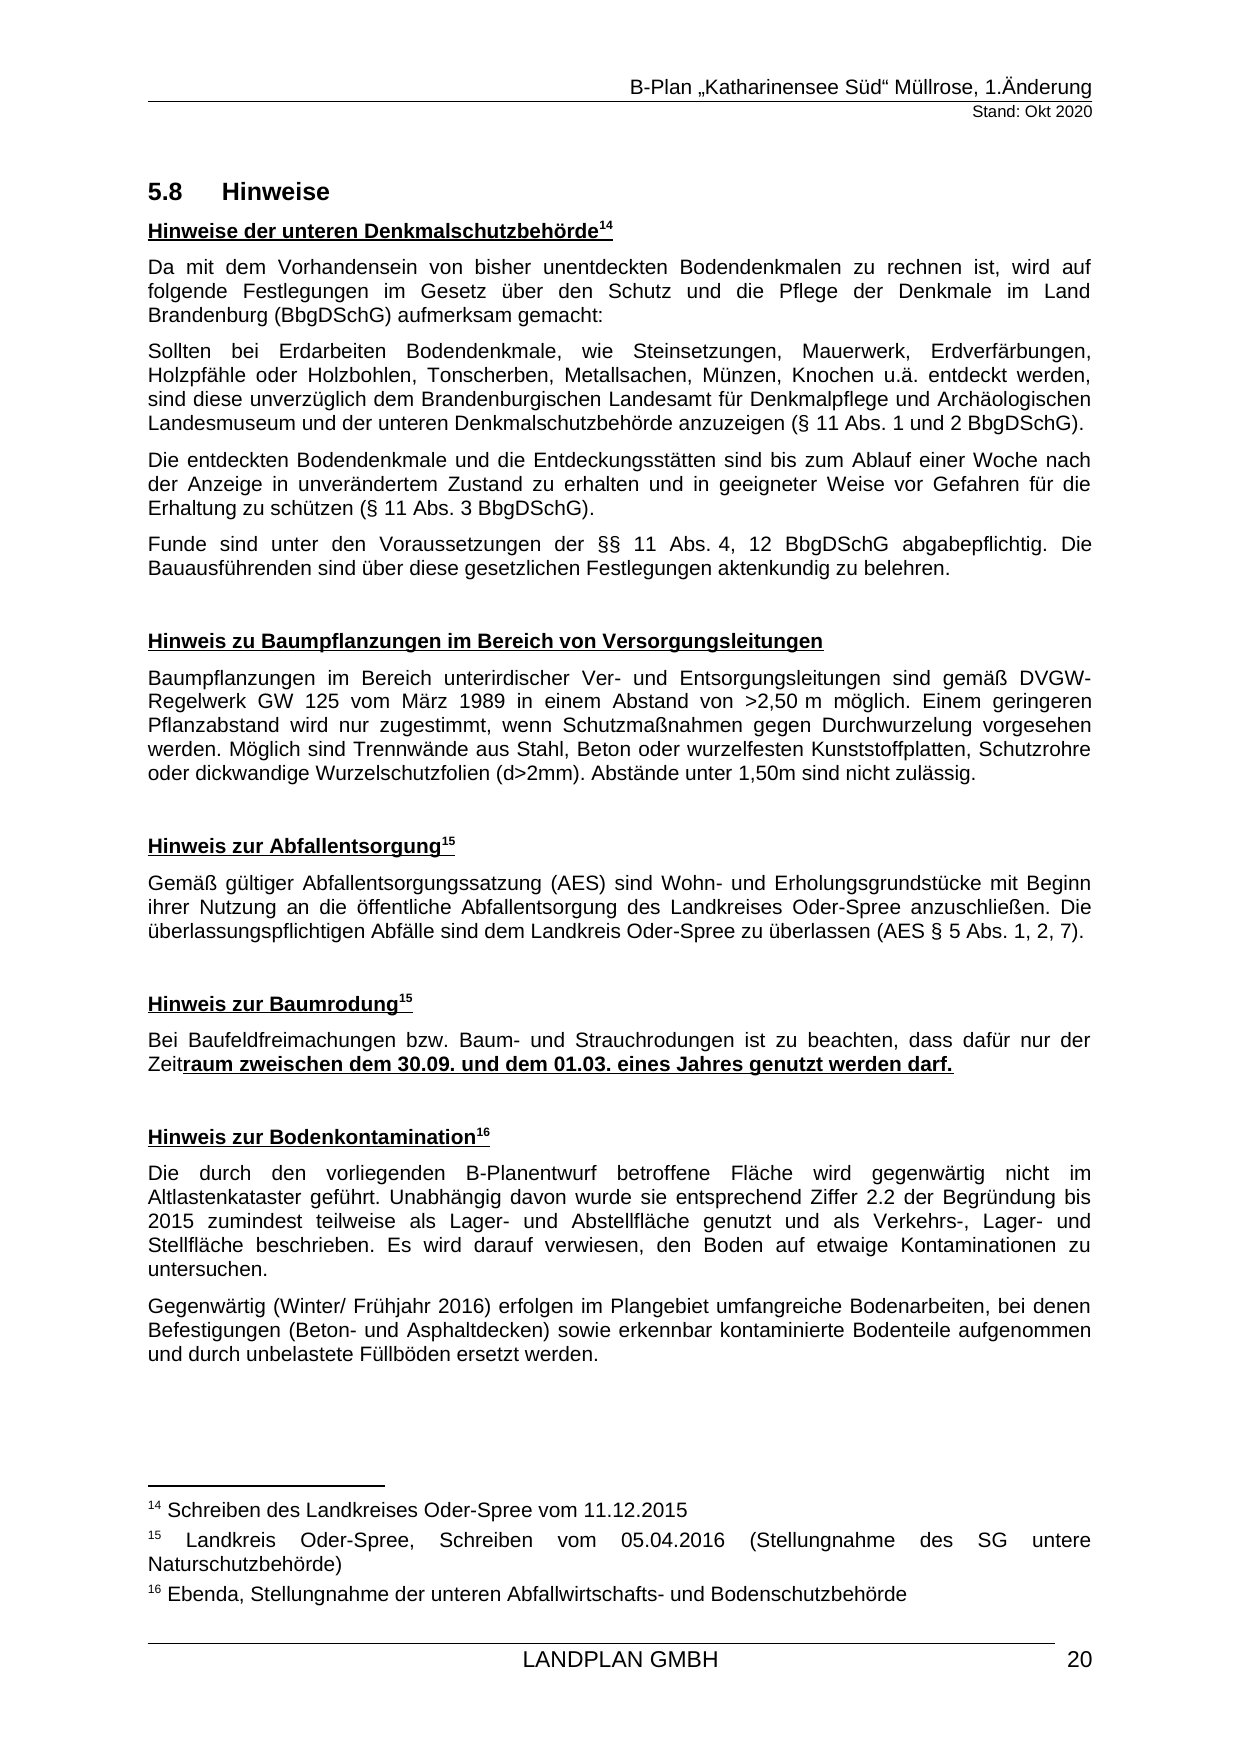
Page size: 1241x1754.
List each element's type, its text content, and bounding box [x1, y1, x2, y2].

text Funde sind unter den Voraussetzungen der §§ 11 Abs. 4, 12 BbgDSchG abgabepflichtig. Die Bauausführenden sind über diese gesetzlichen Festlegungen aktenkundig zu belehren. [148, 532, 1092, 580]
text Hinweis zur Bodenkontamination [148, 1125, 1092, 1149]
text Da mit dem Vorhandensein von bisher unentdeckten Bodendenkmalen zu rechnen ist, wird auf folgende Festlegungen im Gesetz über den Schutz und die Pflege der Denkmale im Land Brandenburg (BbgDSchG) aufmerksam gemacht: [148, 255, 1092, 327]
text Bei Baufeldfreimachungen bzw. Baum- und Strauchrodungen ist zu beachten, dass dafür nur der Zeitraum zweischen dem 30.09. und dem 01.03. eines Jahres genutzt werden darf. [148, 1028, 1092, 1076]
text Sollten bei Erdarbeiten Bodendenkmale, wie Steinsetzungen, Mauerwerk, Erdverfärbungen, Holzpfähle oder Holzbohlen, Tonscherben, Metallsachen, Münzen, Knochen u.ä. entdeckt werden, sind diese unverzüglich dem Brandenburgischen Landesamt für Denkmalpflege und Archäologischen Landesmuseum und der unteren Denkmalschutzbehörde anzuzeigen (§ 11 Abs. 1 und 2 BbgDSchG). [148, 339, 1092, 435]
text 5.8 Hinweise [148, 177, 1092, 206]
text Hinweis zur Abfallentsorgung15 [148, 834, 1092, 858]
text Hinweis zu Baumpflanzungen im Bereich von Versorgungsleitungen [148, 629, 1092, 653]
text Gemäß gültiger Abfallentsorgungssatzung (AES) sind Wohn- und Erholungsgrundstücke mit Beginn ihrer Nutzung an die öffentliche Abfallentsorgung des Landkreises Oder-Spree anzuschließen. Die überlassungspflichtigen Abfälle sind dem Landkreis Oder-Spree zu überlassen (AES § 5 Abs. 1, 2, 7). [148, 871, 1092, 942]
text Die entdeckten Bodendenkmale und die Entdeckungsstätten sind bis zum Ablauf einer Woche nach der Anzeige in unverändertem Zustand zu erhalten und in geeigneter Weise vor Gefahren für die Erhaltung zu schützen (§ 11 Abs. 3 BbgDSchG). [148, 448, 1092, 519]
text Hinweis zur Baumrodung [148, 991, 1092, 1015]
text Hinweise der unteren Denkmalschutzbehörde [148, 218, 1092, 242]
text Die durch den vorliegenden B-Planentwurf betroffene Fläche wird gegenwärtig nicht im Altlastenkataster geführt. Unabhängig davon wurde sie entsprechend Ziffer 2.2 der Begründung bis 2015 zumindest teilweise als Lager- und Abstellfläche genutzt und als Verkehrs-, Lager- und Stellfläche beschrieben. Es wird darauf verwiesen, den Boden auf etwaige Kontaminationen zu untersuchen. [148, 1161, 1092, 1281]
text Baumpflanzungen im Bereich unterirdischer Ver- und Entsorgungsleitungen sind gemäß DVGW-Regelwerk GW 125 vom März 1989 in einem Abstand von >2,50 m möglich. Einem geringeren Pflanzabstand wird nur zugestimmt, wenn Schutzmaßnahmen gegen Durchwurzelung vorgesehen werden. Möglich sind Trennwände aus Stahl, Beton oder wurzelfesten Kunststoffplatten, Schutzrohre oder dickwandige Wurzelschutzfolien (d>2mm). Abstände unter 1,50m sind nicht zulässig. [148, 665, 1092, 785]
text Gegenwärtig (Winter/ Frühjahr 2016) erfolgen im Plangebiet umfangreiche Bodenarbeiten, bei denen Befestigungen (Beton- und Asphaltdecken) sowie erkennbar kontaminierte Bodenteile aufgenommen und durch unbelastete Füllböden ersetzt werden. [148, 1293, 1092, 1365]
